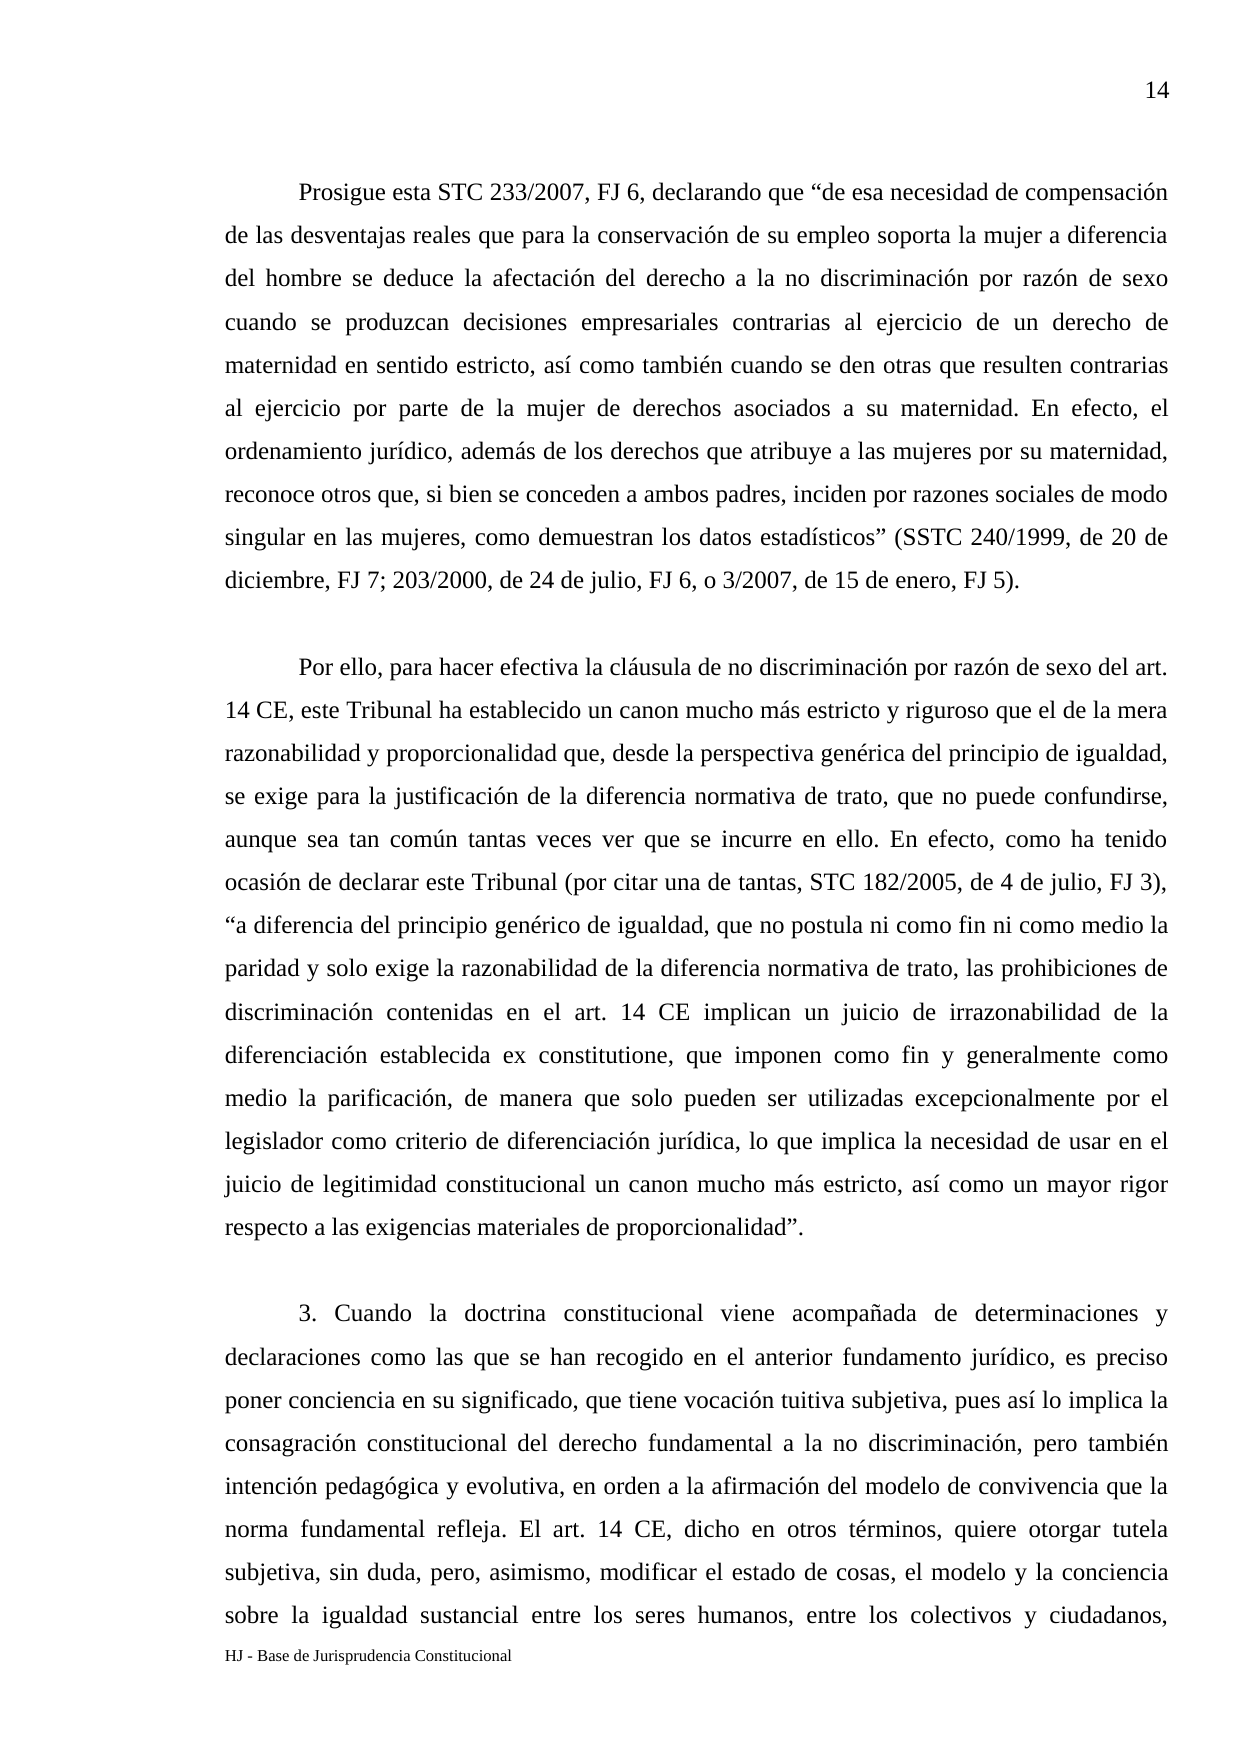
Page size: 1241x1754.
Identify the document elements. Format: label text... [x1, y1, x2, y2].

text Prosigue esta STC 233/2007, FJ 6, declarando que “de esa necesidad de compensación de las desventajas reales que para la conservación de su empleo soporta la mujer a diferencia del hombre se deduce la afectación del derecho a la no discriminación por razón de sexo cuando se produzcan decisiones empresariales contrarias al ejercicio de un derecho de maternidad en sentido estricto, así como también cuando se den otras que resulten contrarias al ejercicio por parte de la mujer de derechos asociados a su maternidad. En efecto, el ordenamiento jurídico, además de los derechos que atribuye a las mujeres por su maternidad, reconoce otros que, si bien se conceden a ambos padres, inciden por razones sociales de modo singular en las mujeres, como demuestran los datos estadísticos” (SSTC 240/1999, de 20 de diciembre, FJ 7; 203/2000, de 24 de julio, FJ 6, o 3/2007, de 15 de enero, FJ 5). [224, 177, 1169, 594]
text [224, 1298, 1169, 1629]
text Por ello, para hacer efectiva la cláusula de no discriminación por razón de sexo del art. 14 CE, este Tribunal ha establecido un canon mucho más estricto y riguroso que el de la mera razonabilidad y proporcionalidad que, desde la perspectiva genérica del principio de igualdad, se exige para la justificación de la diferencia normativa de trato, que no puede confundirse, aunque sea tan común tantas veces ver que se incurre en ello. En efecto, como ha tenido ocasión de declarar este Tribunal (por citar una de tantas, STC 182/2005, de 4 de julio, FJ 3), “a diferencia del principio genérico de igualdad, que no postula ni como fin ni como medio la paridad y solo exige la razonabilidad de la diferencia normativa de trato, las prohibiciones de discriminación contenidas en el art. 14 CE implican un juicio de irrazonabilidad de la diferenciación establecida ex constitutione, que imponen como fin y generalmente como medio la parificación, de manera que solo pueden ser utilizadas excepcionalmente por el legislador como criterio de diferenciación jurídica, lo que implica la necesidad de usar en el juicio de legitimidad constitucional un canon mucho más estricto, así como un mayor rigor respecto a las exigencias materiales de proporcionalidad”. [224, 652, 1169, 1241]
